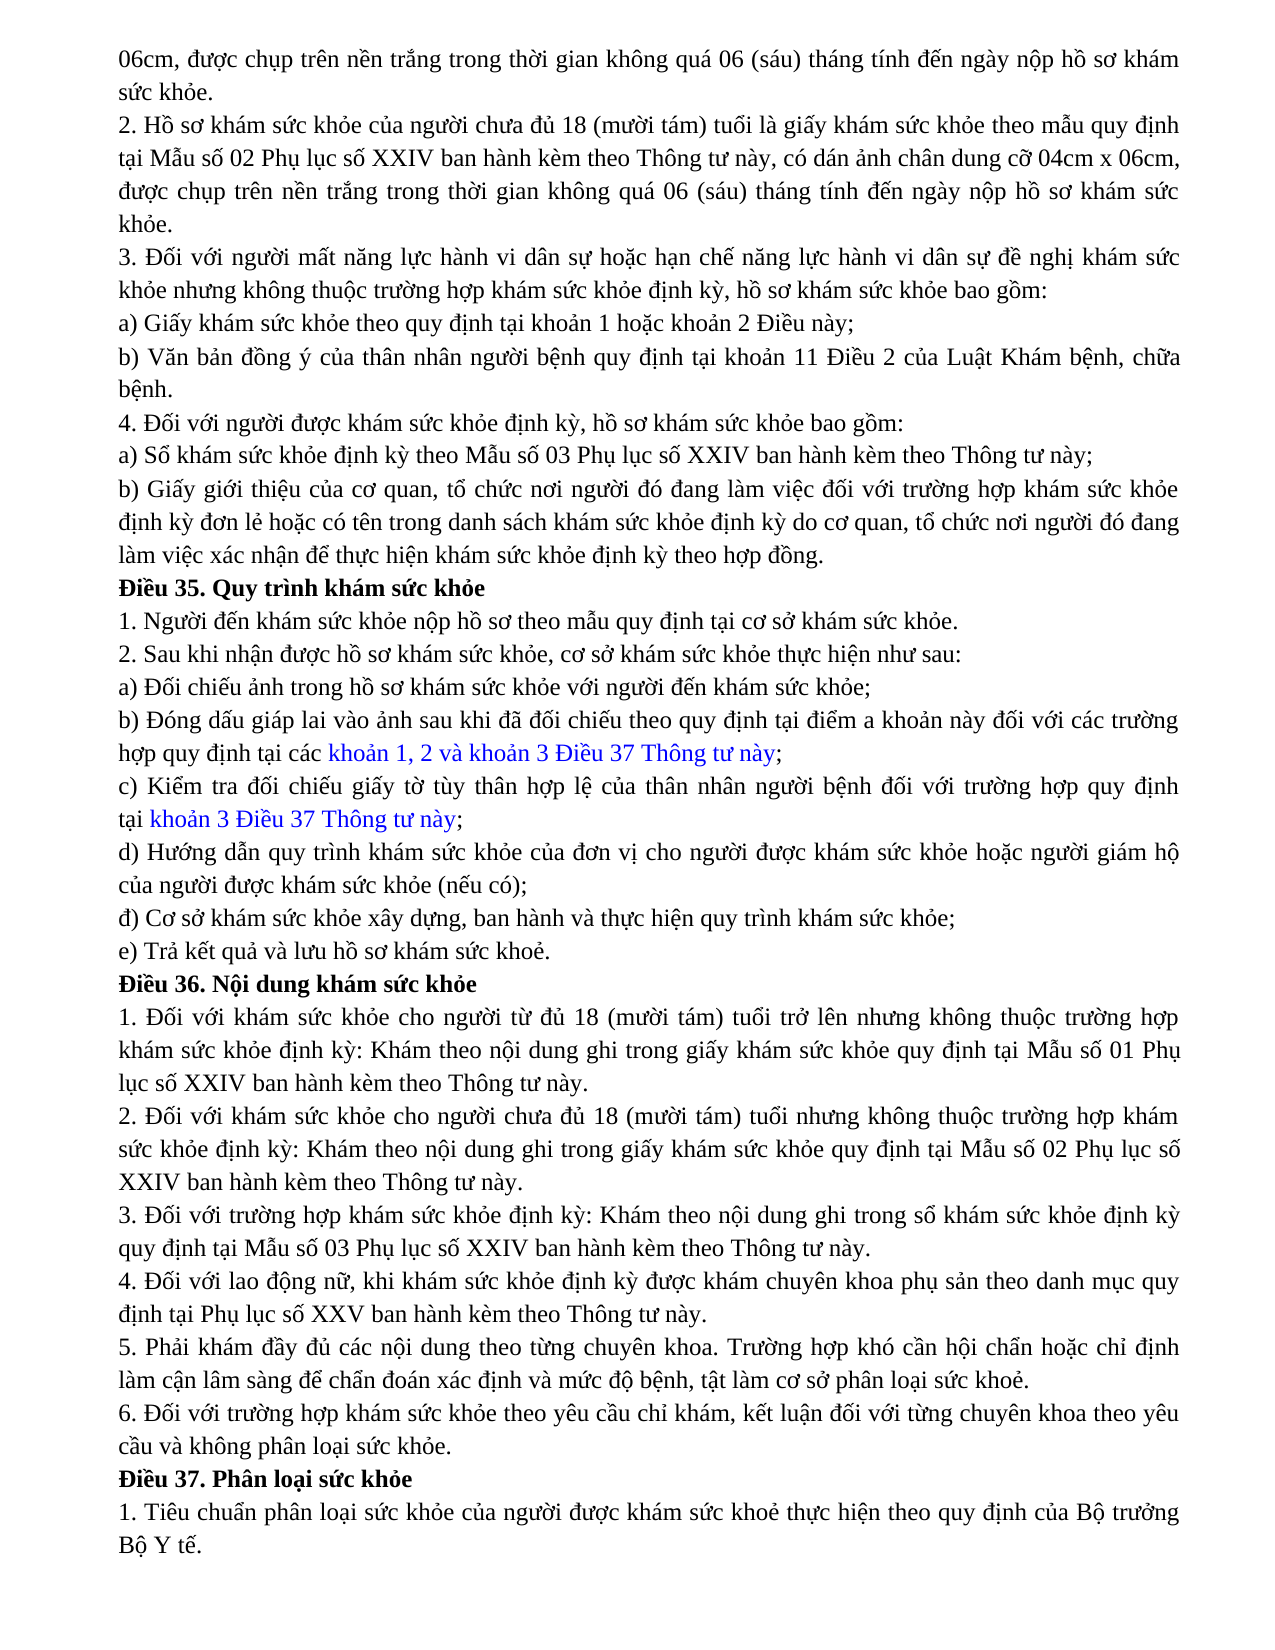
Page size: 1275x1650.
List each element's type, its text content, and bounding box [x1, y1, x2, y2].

text 2. Sau khi nhận được hồ sơ khám sức khỏe, cơ sở khám sức khỏe thực hiện như sau: [118, 639, 1181, 667]
text đ) Cơ sở khám sức khỏe xây dựng, ban hành và thực hiện quy trình khám sức khỏe; [118, 903, 1181, 932]
text e) Trả kết quả và lưu hồ sơ khám sức khoẻ. [118, 936, 1181, 965]
text 2. Hồ sơ khám sức khỏe của người chưa đủ 18 (mười tám) tuổi là giấy khám sức khỏe theo mẫu quy định tại Mẫu số 02 Phụ lục số XXIV ban hành kèm theo Thông tư này, có dán ảnh chân dung cỡ 04cm x 06cm, được chụp trên nền trắng trong thời gian không quá 06 (sáu) tháng tính đến ngày nộp hồ sơ khám sức khỏe. [118, 110, 1181, 238]
text 1. Người đến khám sức khỏe nộp hồ sơ theo mẫu quy định tại cơ sở khám sức khỏe. [118, 606, 1181, 634]
text 4. Đối với người được khám sức khỏe định kỳ, hồ sơ khám sức khỏe bao gồm: [118, 408, 1181, 436]
text 3. Đối với trường hợp khám sức khỏe định kỳ: Khám theo nội dung ghi trong sổ khám sức khỏe định kỳ quy định tại Mẫu số 03 Phụ lục số XXIV ban hành kèm theo Thông tư này. [118, 1200, 1181, 1262]
text 4. Đối với lao động nữ, khi khám sức khỏe định kỳ được khám chuyên khoa phụ sản theo danh mục quy định tại Phụ lục số XXV ban hành kèm theo Thông tư này. [118, 1266, 1181, 1328]
text d) Hướng dẫn quy trình khám sức khỏe của đơn vị cho người được khám sức khỏe hoặc người giám hộ của người được khám sức khỏe (nếu có); [118, 837, 1181, 899]
text 3. Đối với người mất năng lực hành vi dân sự hoặc hạn chế năng lực hành vi dân sự đề nghị khám sức khỏe nhưng không thuộc trường hợp khám sức khỏe định kỳ, hồ sơ khám sức khỏe bao gồm: [118, 242, 1181, 304]
text a) Sổ khám sức khỏe định kỳ theo Mẫu số 03 Phụ lục số XXIV ban hành kèm theo Thông tư này; [118, 441, 1181, 469]
text c) Kiểm tra đối chiếu giấy tờ tùy thân hợp lệ của thân nhân người bệnh đối với trường hợp quy định tại khoản 3 Điều 37 Thông tư này; [118, 771, 1181, 833]
text 6. Đối với trường hợp khám sức khỏe theo yêu cầu chỉ khám, kết luận đối với từng chuyên khoa theo yêu cầu và không phân loại sức khỏe. [118, 1398, 1181, 1460]
text 5. Phải khám đầy đủ các nội dung theo từng chuyên khoa. Trường hợp khó cần hội chẩn hoặc chỉ định làm cận lâm sàng để chẩn đoán xác định và mức độ bệnh, tật làm cơ sở phân loại sức khoẻ. [118, 1332, 1181, 1394]
text b) Giấy giới thiệu của cơ quan, tổ chức nơi người đó đang làm việc đối với trường hợp khám sức khỏe định kỳ đơn lẻ hoặc có tên trong danh sách khám sức khỏe định kỳ do cơ quan, tổ chức nơi người đó đang làm việc xác nhận để thực hiện khám sức khỏe định kỳ theo hợp đồng. [118, 474, 1181, 568]
text 2. Đối với khám sức khỏe cho người chưa đủ 18 (mười tám) tuổi nhưng không thuộc trường hợp khám sức khỏe định kỳ: Khám theo nội dung ghi trong giấy khám sức khỏe quy định tại Mẫu số 02 Phụ lục số XXIV ban hành kèm theo Thông tư này. [118, 1101, 1181, 1196]
text a) Giấy khám sức khỏe theo quy định tại khoản 1 hoặc khoản 2 Điều này; [118, 308, 1181, 337]
text Điều 37. Phân loại sức khỏe [118, 1464, 1181, 1493]
text Điều 35. Quy trình khám sức khỏe [118, 573, 1181, 601]
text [118, 44, 1181, 106]
text a) Đối chiếu ảnh trong hồ sơ khám sức khỏe với người đến khám sức khỏe; [118, 672, 1181, 701]
text 1. Đối với khám sức khỏe cho người từ đủ 18 (mười tám) tuổi trở lên nhưng không thuộc trường hợp khám sức khỏe định kỳ: Khám theo nội dung ghi trong giấy khám sức khỏe quy định tại Mẫu số 01 Phụ lục số XXIV ban hành kèm theo Thông tư này. [118, 1002, 1181, 1097]
text 1. Tiêu chuẩn phân loại sức khỏe của người được khám sức khoẻ thực hiện theo quy định của Bộ trưởng Bộ Y tế. [118, 1497, 1181, 1559]
text b) Văn bản đồng ý của thân nhân người bệnh quy định tại khoản 11 Điều 2 của Luật Khám bệnh, chữa bệnh. [118, 342, 1181, 403]
text b) Đóng dấu giáp lai vào ảnh sau khi đã đối chiếu theo quy định tại điểm a khoản này đối với các trường hợp quy định tại các khoản 1, 2 và khoản 3 Điều 37 Thông tư này; [118, 705, 1181, 767]
text Điều 36. Nội dung khám sức khỏe [118, 969, 1181, 998]
